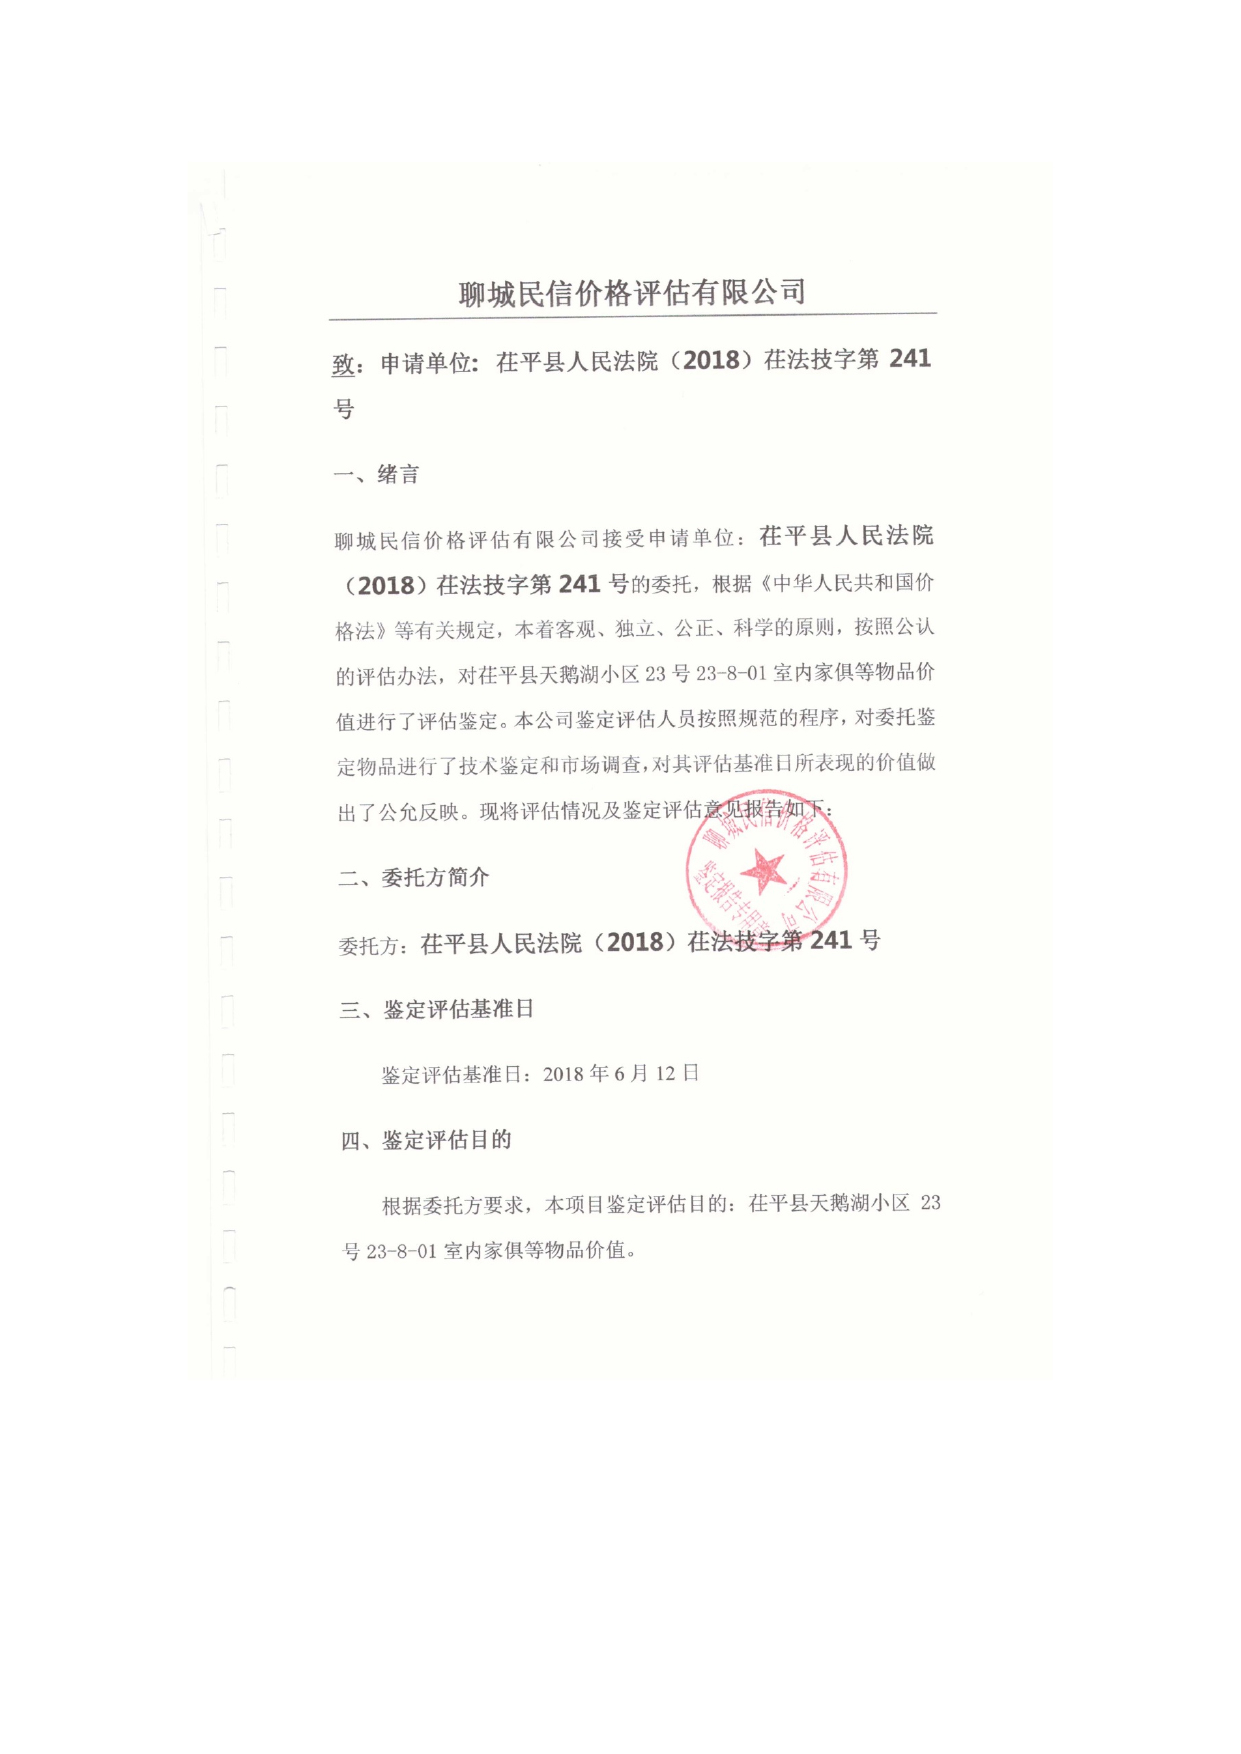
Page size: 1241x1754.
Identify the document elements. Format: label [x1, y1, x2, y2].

picture [187, 162, 1053, 1386]
